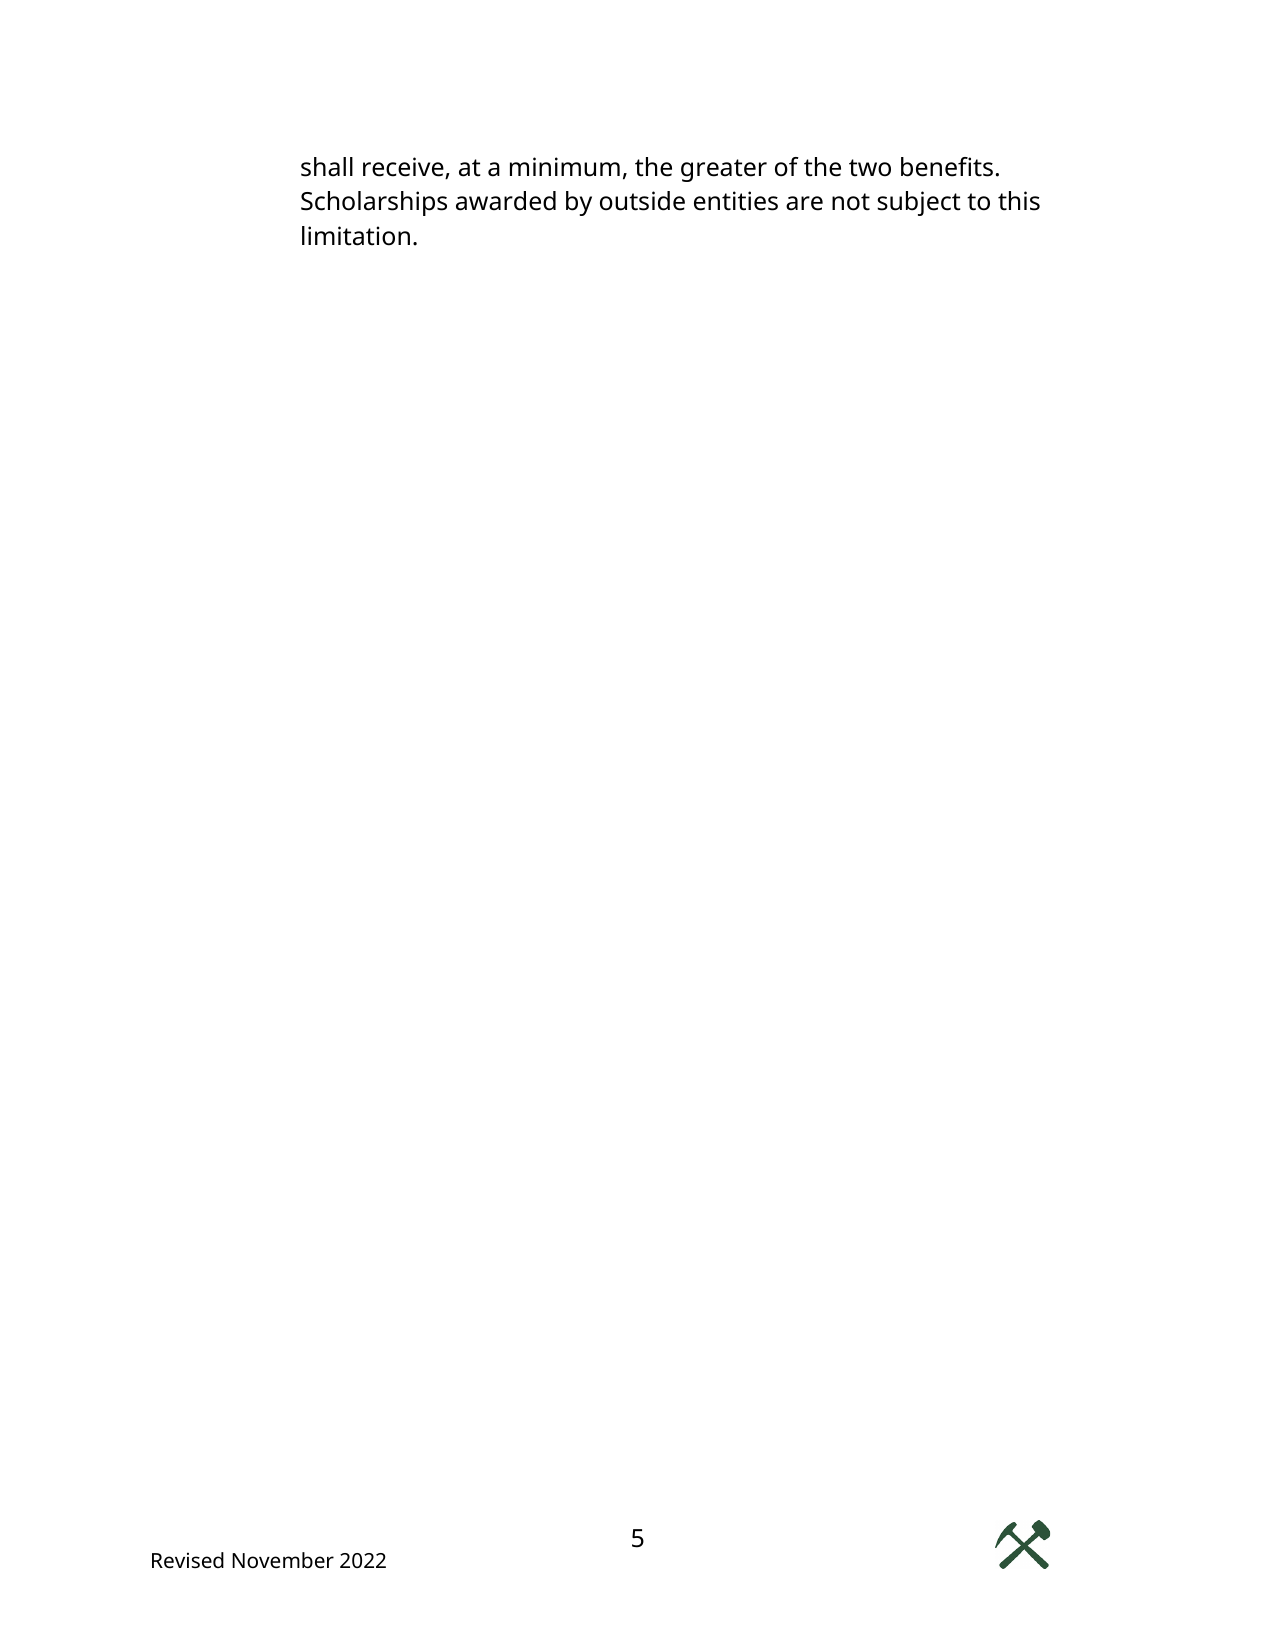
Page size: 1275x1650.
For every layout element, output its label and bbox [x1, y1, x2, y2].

picture [995, 1520, 1050, 1569]
text [225, 150, 1125, 252]
